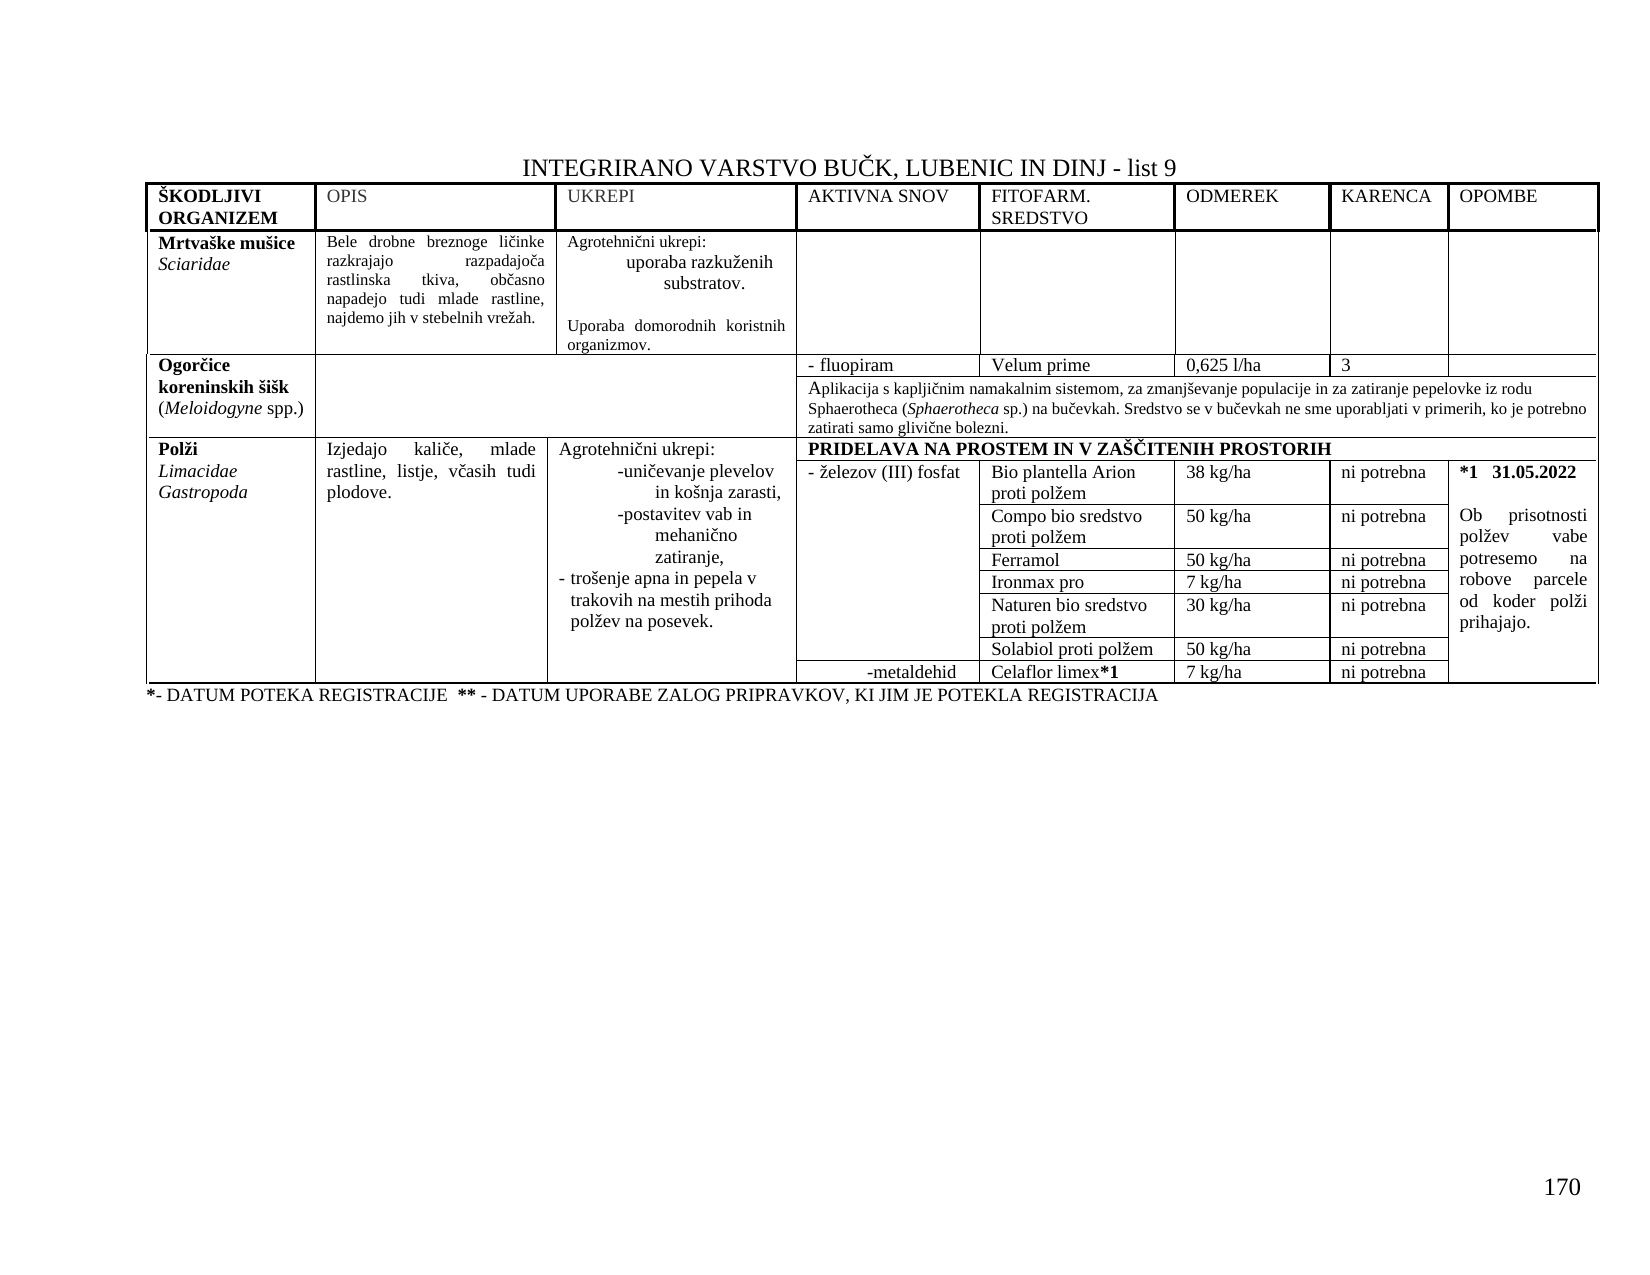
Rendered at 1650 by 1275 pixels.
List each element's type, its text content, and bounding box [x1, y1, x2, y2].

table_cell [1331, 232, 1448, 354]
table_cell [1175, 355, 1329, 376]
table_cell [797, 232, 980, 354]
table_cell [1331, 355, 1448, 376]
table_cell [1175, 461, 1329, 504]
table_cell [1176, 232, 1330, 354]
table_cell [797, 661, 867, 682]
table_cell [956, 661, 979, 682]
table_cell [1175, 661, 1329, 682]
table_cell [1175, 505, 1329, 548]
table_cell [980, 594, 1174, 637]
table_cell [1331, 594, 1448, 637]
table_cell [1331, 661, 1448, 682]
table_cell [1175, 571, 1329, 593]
text *- DATUM POTEKA REGISTRACIJE ** - DATUM UPORABE ZALOG PRIPRAVKOV, KI JIM JE POTEKLA REGISTRACIJA [118, 683, 1581, 705]
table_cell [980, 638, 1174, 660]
text INTEGRIRANO VARSTVO BUČK, LUBENIC IN DINJ - list 9 [118, 153, 1581, 182]
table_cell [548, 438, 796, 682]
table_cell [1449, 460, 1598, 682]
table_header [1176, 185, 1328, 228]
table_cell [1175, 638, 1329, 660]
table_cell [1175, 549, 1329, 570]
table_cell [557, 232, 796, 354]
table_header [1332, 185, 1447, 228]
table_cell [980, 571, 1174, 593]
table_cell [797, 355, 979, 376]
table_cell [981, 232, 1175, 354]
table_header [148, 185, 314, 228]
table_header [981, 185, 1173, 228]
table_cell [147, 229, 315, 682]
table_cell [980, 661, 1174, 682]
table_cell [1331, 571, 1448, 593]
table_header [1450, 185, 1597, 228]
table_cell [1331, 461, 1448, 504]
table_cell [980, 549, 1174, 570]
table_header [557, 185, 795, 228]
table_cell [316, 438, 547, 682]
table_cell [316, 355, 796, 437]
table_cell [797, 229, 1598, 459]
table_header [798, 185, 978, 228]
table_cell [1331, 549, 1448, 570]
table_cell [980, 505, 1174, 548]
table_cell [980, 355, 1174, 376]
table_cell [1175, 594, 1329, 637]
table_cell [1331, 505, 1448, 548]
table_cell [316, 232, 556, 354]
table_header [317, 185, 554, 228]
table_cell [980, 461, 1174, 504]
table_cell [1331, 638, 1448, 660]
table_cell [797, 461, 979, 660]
